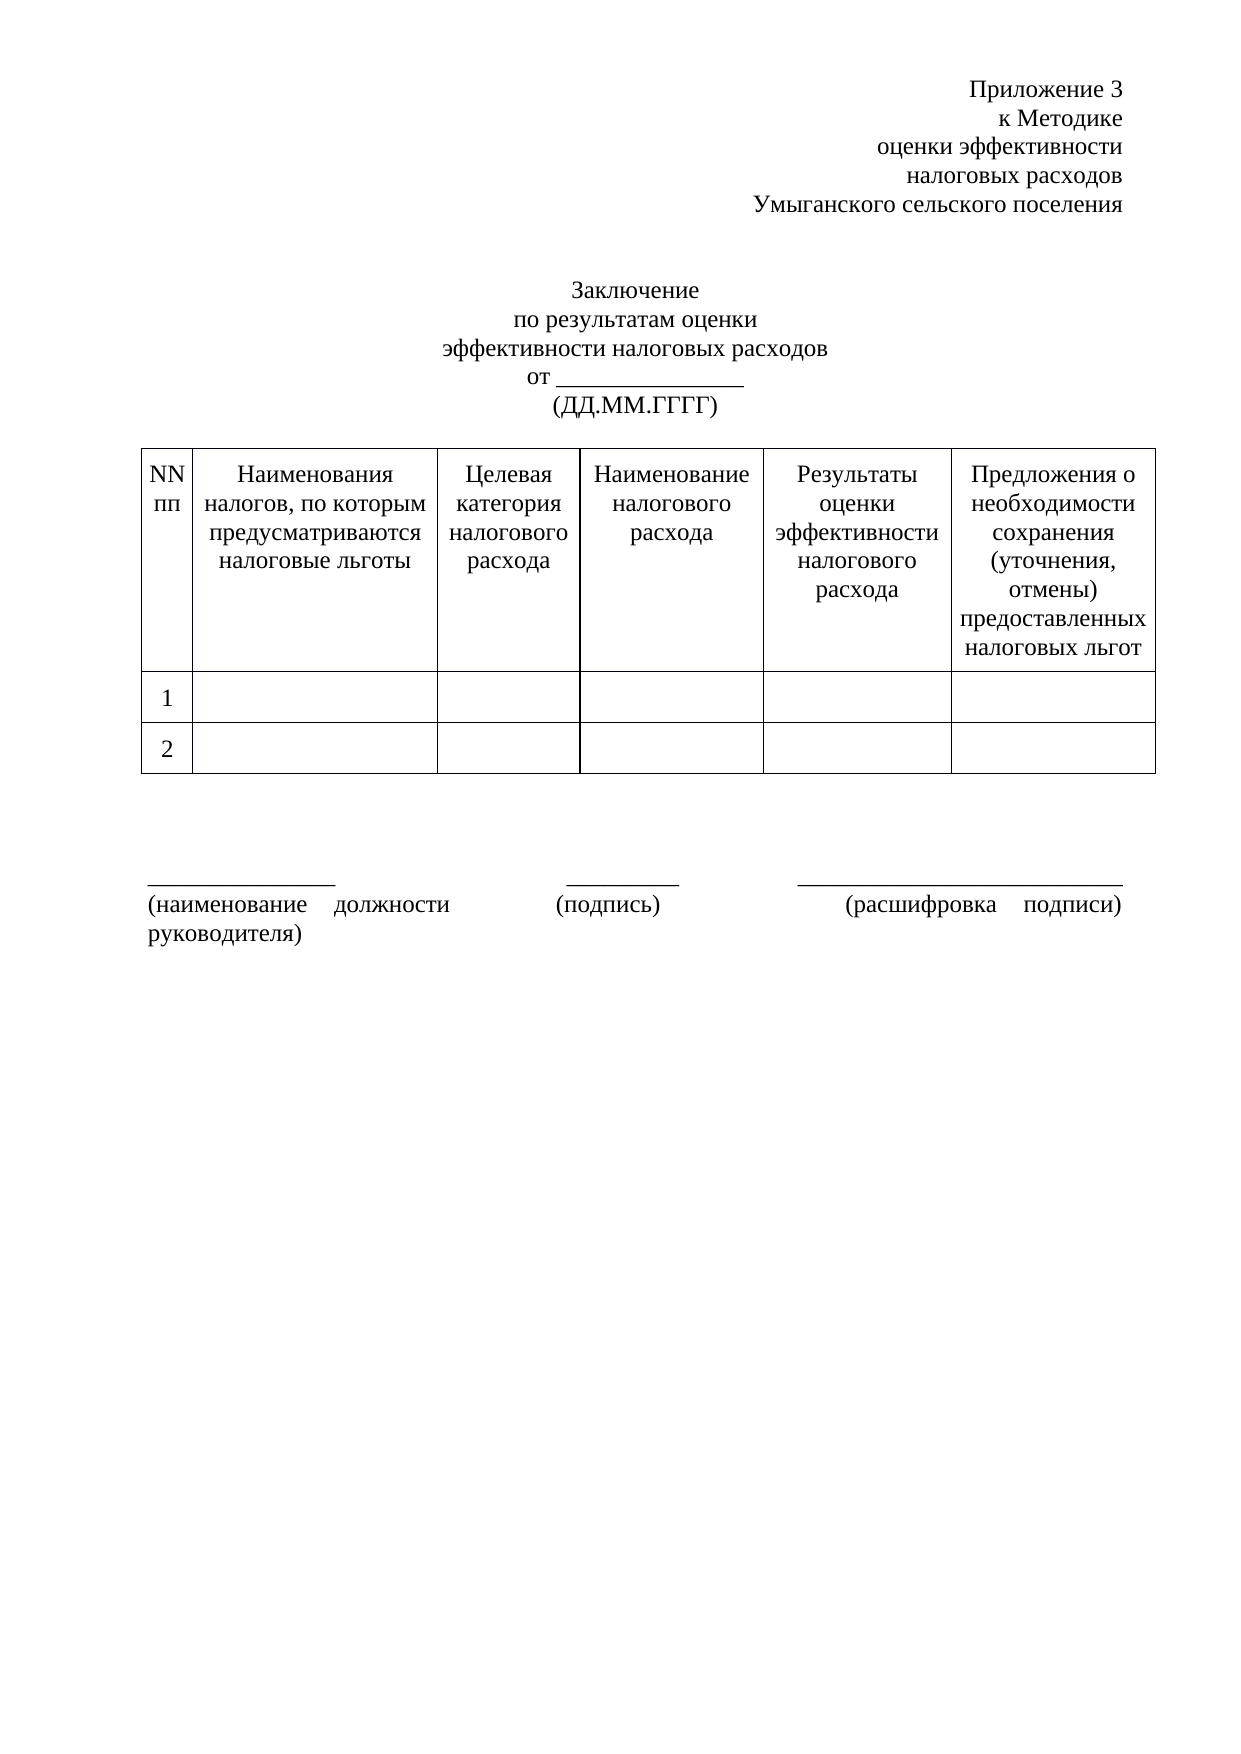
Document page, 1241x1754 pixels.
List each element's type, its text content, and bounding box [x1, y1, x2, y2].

table_cell [952, 723, 1155, 773]
table_header Результаты оценки эффективности налогового расхода [764, 449, 951, 671]
text эффективности налоговых расходов [148, 333, 1123, 361]
text Умыганского сельского поселения [148, 189, 1123, 218]
table_header Наименования налогов, по которым предусматриваются налоговые льготы [193, 449, 437, 671]
table_cell [764, 672, 951, 722]
text налоговых расходов [148, 160, 1123, 189]
text Приложение 3 [148, 74, 1123, 103]
text _______________ _________ __________________________ [148, 861, 1123, 889]
table_header Наименование налогового расхода [581, 449, 763, 671]
table_cell 2 [142, 723, 192, 773]
text по результатам оценки [148, 304, 1123, 333]
table_cell [193, 723, 437, 773]
text (наименование должности (подпись) (расшифровка подписи) руководителя) [148, 889, 1123, 947]
text от _______________ [148, 361, 1123, 390]
table_cell [581, 672, 763, 722]
text Заключение [148, 275, 1123, 304]
text к Методике [148, 103, 1123, 131]
table_cell [952, 672, 1155, 722]
table_cell [764, 723, 951, 773]
table_cell 1 [142, 672, 192, 722]
table_cell [581, 723, 763, 773]
text (ДД.ММ.ГГГГ) [148, 390, 1123, 419]
table_cell [438, 672, 579, 722]
text оценки эффективности [148, 131, 1123, 160]
table_header NN пп [142, 449, 192, 671]
table_cell [193, 672, 437, 722]
table_header Предложения о необходимости сохранения (уточнения, отмены) предоставленных налоговых льгот [952, 449, 1155, 671]
table_header Целевая категория налогового расхода [438, 449, 579, 671]
table_cell [438, 723, 579, 773]
